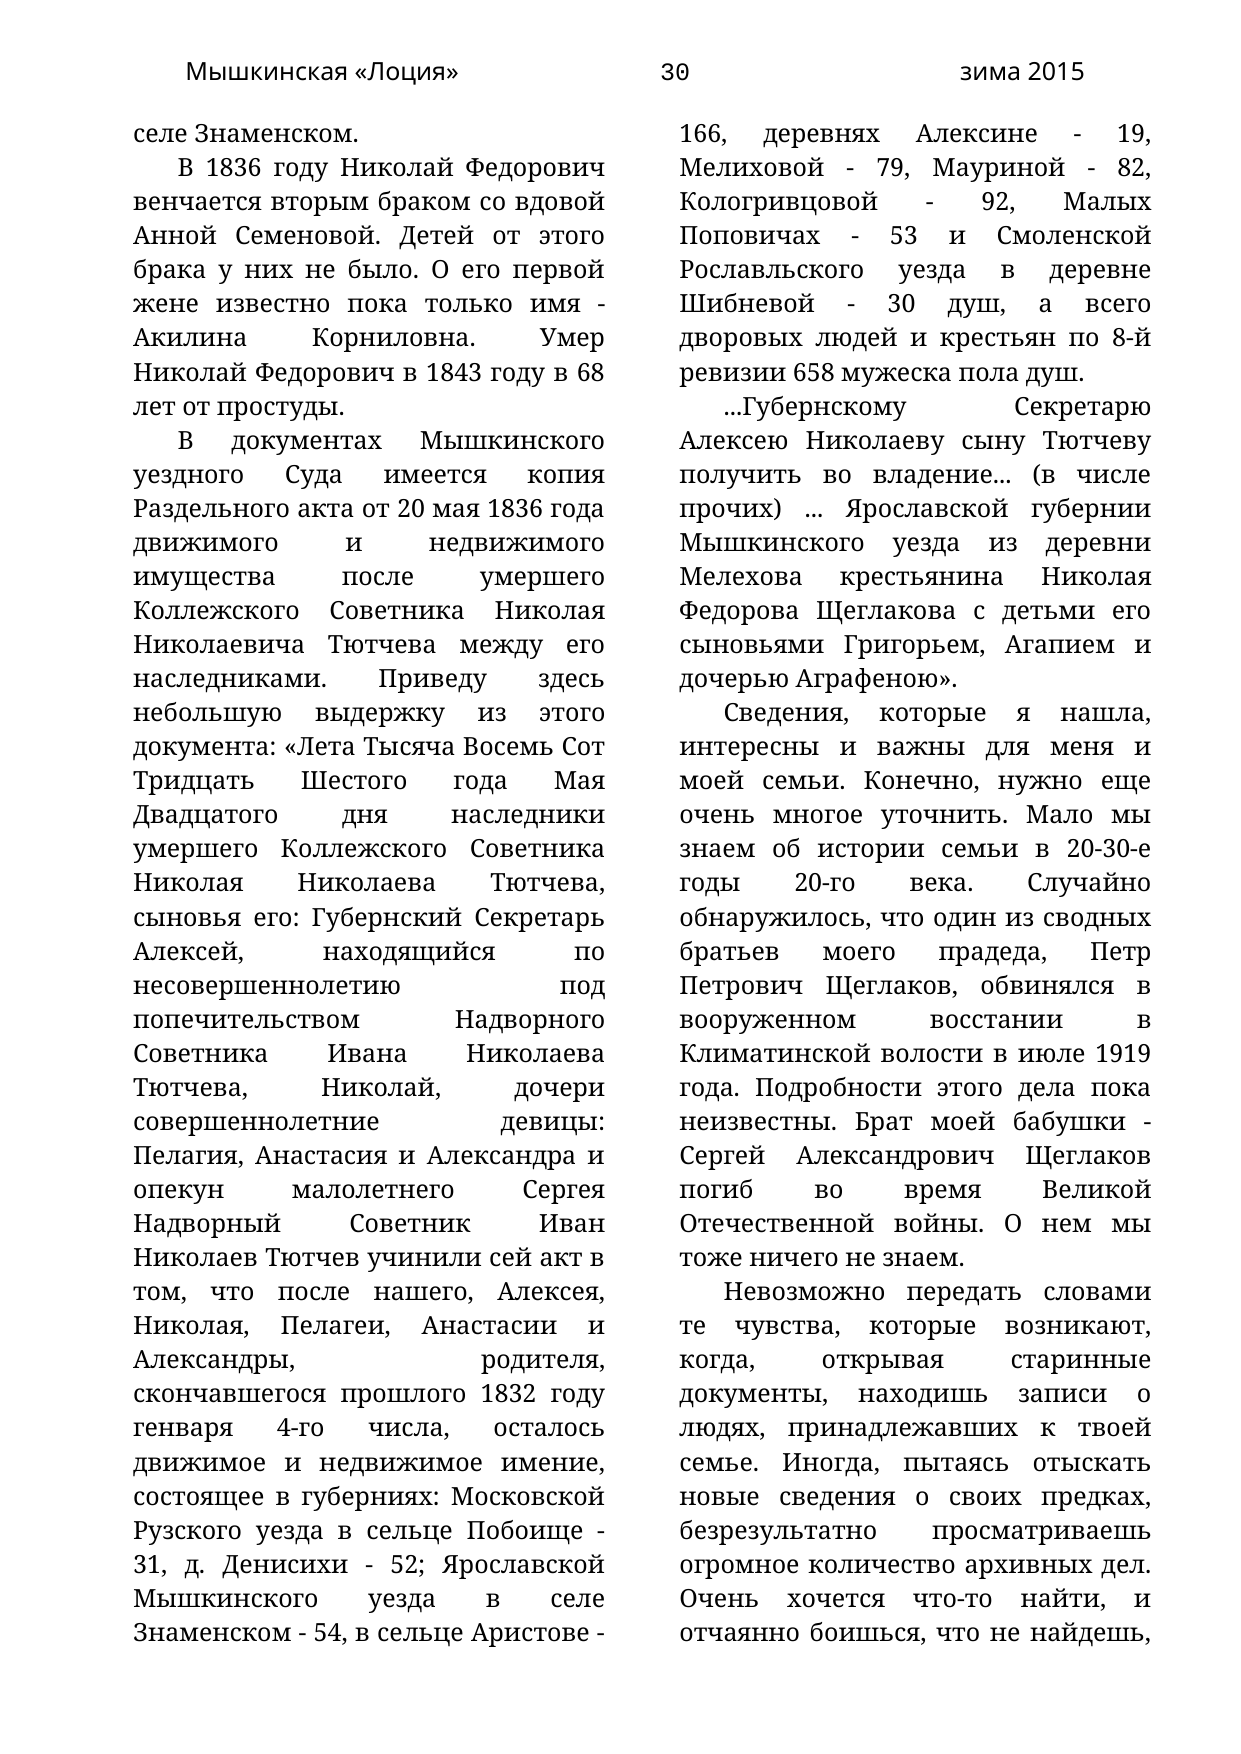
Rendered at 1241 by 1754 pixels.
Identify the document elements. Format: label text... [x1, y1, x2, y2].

text В 1836 году Николай Федорович венчается вторым браком со вдовой Анной Семеновой. Детей от этого брака у них не было. О его первой жене известно пока только имя - Акилина Корниловна. Умер Николай Федорович в 1843 году в 68 лет от простуды. [133, 150, 605, 422]
text ...Губернскому Секретарю Алексею Николаеву сыну Тютчеву получить во владение... (в числе прочих) ... Ярославской губернии Мышкинского уезда из деревни Мелехова крестьянина Николая Федорова Щеглакова с детьми его сыновьями Григорьем, Агапием и дочерью Аграфеною». [679, 388, 1152, 695]
text В документах Мышкинского уездного Суда имеется копия Раздельного акта от 20 мая 1836 года движимого и недвижимого имущества после умершего Коллежского Советника Николая Николаевича Тютчева между его наследниками. Приведу здесь небольшую выдержку из этого документа: «Лета Тысяча Восемь Сот Тридцать Шестого года Мая Двадцатого дня наследники умершего Коллежского Советника Николая Николаева Тютчева, сыновья его: Губернский Секретарь Алексей, находящийся по несовершеннолетию под попечительством Надворного Советника Ивана Николаева Тютчева, Николай, дочери совершеннолетние девицы: Пелагия, Анастасия и Александра и опекун малолетнего Сергея Надворный Советник Иван Николаев Тютчев учинили сей акт в том, что после нашего, Алексея, Николая, Пелагеи, Анастасии и Александры, родителя, скончавшегося прошлого 1832 году генваря 4-го числа, осталось движимое и недвижимое имение, состоящее в губерниях: Московской Рузского уезда в сельце Побоище - 31, д. Денисихи - 52; Ярославской Мышкинского уезда в селе Знаменском - 54, в сельце Аристове - 166, деревнях Алексине - 19, Мелиховой - 79, Мауриной - 82, Кологривцовой - 92, Малых Поповичах - 53 и Смоленской Рославльского уезда в деревне Шибневой - 30 душ, а всего дворовых людей и крестьян по 8-й ревизии 658 мужеска пола душ. [679, 116, 1152, 388]
text Сведения, которые я нашла, интересны и важны для меня и моей семьи. Конечно, нужно еще очень многое уточнить. Мало мы знаем об истории семьи в 20-30-е годы 20-го века. Случайно обнаружилось, что один из сводных братьев моего прадеда, Петр Петрович Щеглаков, обвинялся в вооруженном восстании в Климатинской волости в июле 1919 года. Подробности этого дела пока неизвестны. Брат моей бабушки - Сергей Александрович Щеглаков погиб во время Великой Отечественной войны. О нем мы тоже ничего не знаем. [679, 695, 1152, 1274]
text В документах Мышкинского уездного Суда имеется копия Раздельного акта от 20 мая 1836 года движимого и недвижимого имущества после умершего Коллежского Советника Николая Николаевича Тютчева между его наследниками. Приведу здесь небольшую выдержку из этого документа: «Лета Тысяча Восемь Сот Тридцать Шестого года Мая Двадцатого дня наследники умершего Коллежского Советника Николая Николаева Тютчева, сыновья его: Губернский Секретарь Алексей, находящийся по несовершеннолетию под попечительством Надворного Советника Ивана Николаева Тютчева, Николай, дочери совершеннолетние девицы: Пелагия, Анастасия и Александра и опекун малолетнего Сергея Надворный Советник Иван Николаев Тютчев учинили сей акт в том, что после нашего, Алексея, Николая, Пелагеи, Анастасии и Александры, родителя, скончавшегося прошлого 1832 году генваря 4-го числа, осталось движимое и недвижимое имение, состоящее в губерниях: Московской Рузского уезда в сельце Побоище - 31, д. Денисихи - 52; Ярославской Мышкинского уезда в селе Знаменском - 54, в сельце Аристове - 166, деревнях Алексине - 19, Мелиховой - 79, Мауриной - 82, Кологривцовой - 92, Малых Поповичах - 53 и Смоленской Рославльского уезда в деревне Шибневой - 30 душ, а всего дворовых людей и крестьян по 8-й ревизии 658 мужеска пола душ. [133, 422, 605, 1648]
